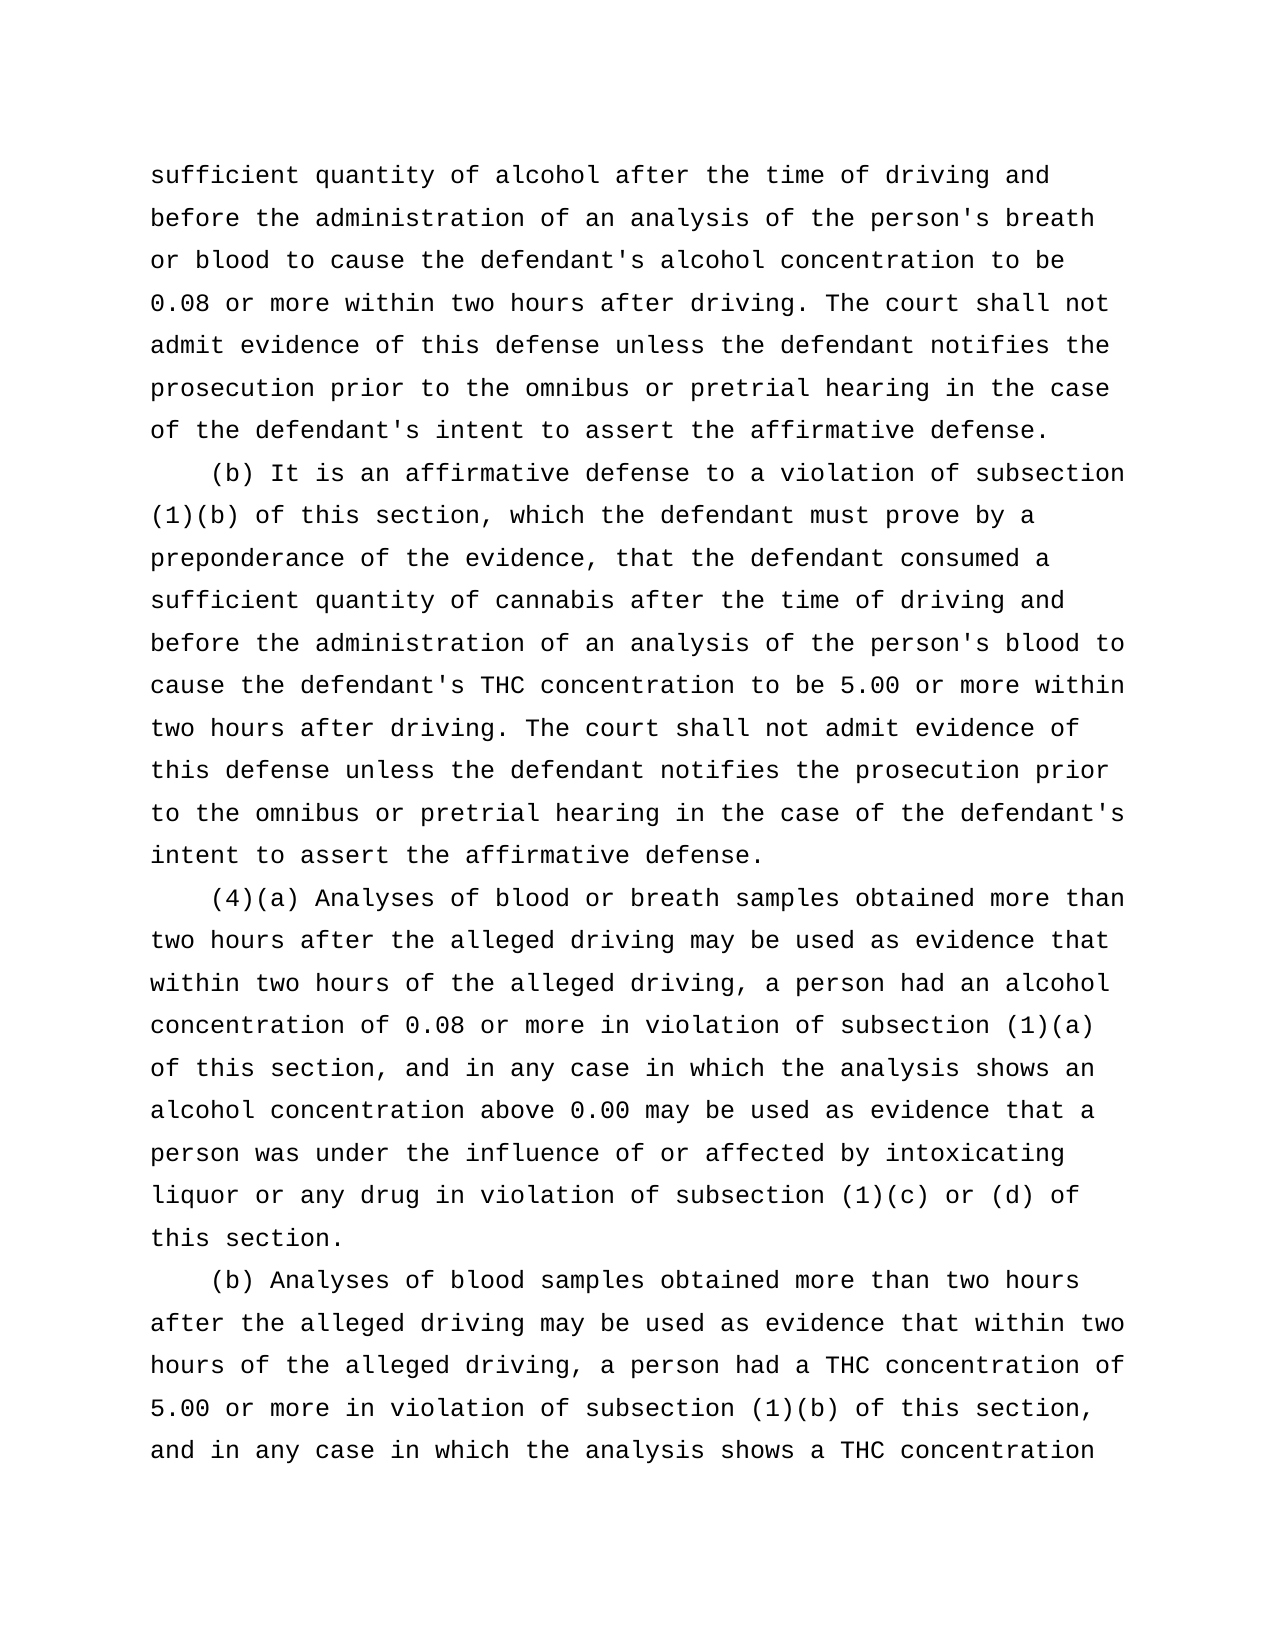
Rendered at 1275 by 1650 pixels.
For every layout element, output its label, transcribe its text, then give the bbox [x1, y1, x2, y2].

text (4)(a) Analyses of blood or breath samples obtained more than two hours after the alleged driving may be used as evidence that within two hours of the alleged driving, a person had an alcohol concentration of 0.08 or more in violation of subsection (1)(a) of this section, and in any case in which the analysis shows an alcohol concentration above 0.00 may be used as evidence that a person was under the influence of or affected by intoxicating liquor or any drug in violation of subsection (1)(c) or (d) of this section. [150, 872, 1125, 1255]
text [150, 150, 1125, 447]
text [150, 1255, 1125, 1467]
text (b) It is an affirmative defense to a violation of subsection (1)(b) of this section, which the defendant must prove by a preponderance of the evidence, that the defendant consumed a sufficient quantity of cannabis after the time of driving and before the administration of an analysis of the person's blood to cause the defendant's THC concentration to be 5.00 or more within two hours after driving. The court shall not admit evidence of this defense unless the defendant notifies the prosecution prior to the omnibus or pretrial hearing in the case of the defendant's intent to assert the affirmative defense. [150, 447, 1125, 872]
